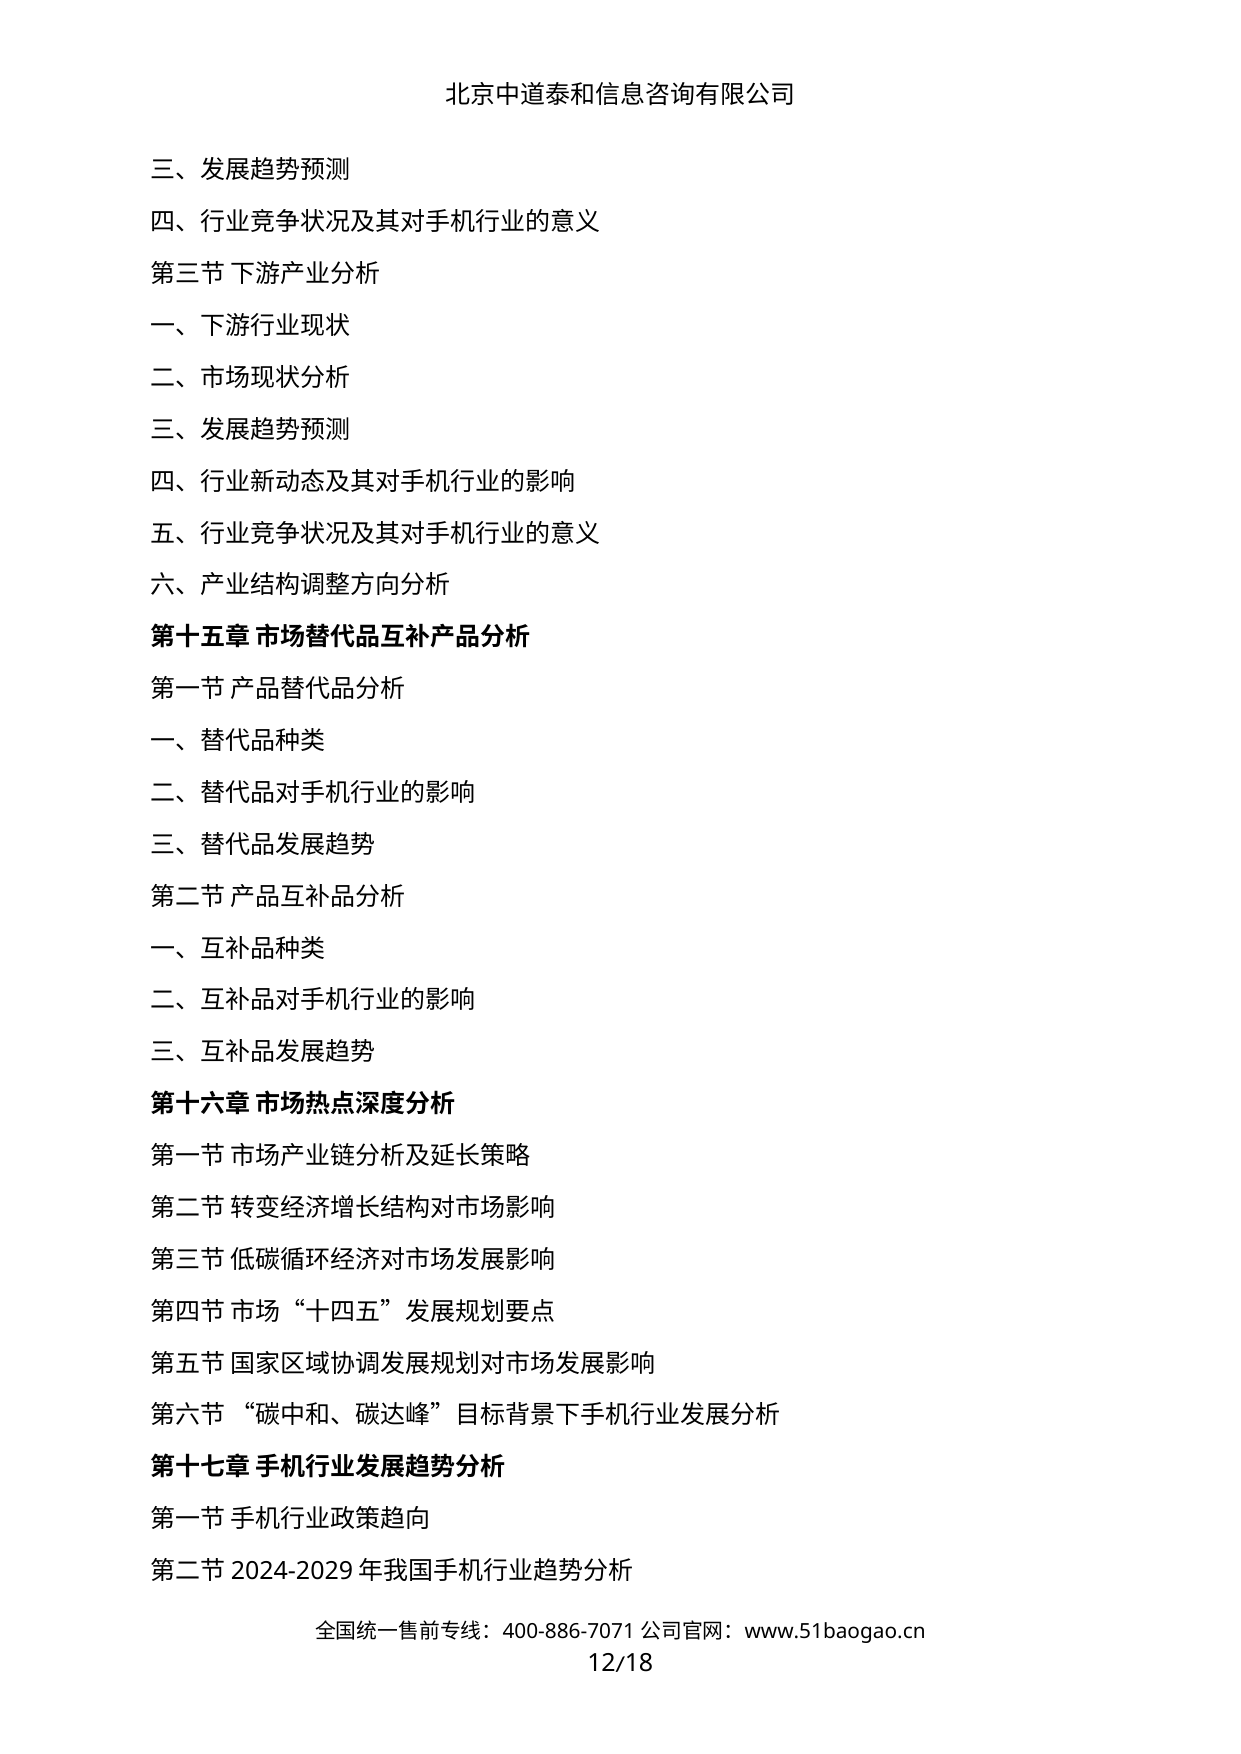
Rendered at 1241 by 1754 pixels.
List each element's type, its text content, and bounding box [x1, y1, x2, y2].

text 三、发展趋势预测 [150, 150, 1090, 186]
text 第一节 产品替代品分析 [150, 669, 1090, 705]
text 六、产业结构调整方向分析 [150, 565, 1090, 601]
text 第一节 手机行业政策趋向 [150, 1499, 1090, 1535]
text 四、行业新动态及其对手机行业的影响 [150, 461, 1090, 497]
text 三、互补品发展趋势 [150, 1032, 1090, 1068]
text 第四节 市场“十四五”发展规划要点 [150, 1291, 1090, 1327]
text 第六节 “碳中和、碳达峰”目标背景下手机行业发展分析 [150, 1395, 1090, 1431]
text 第三节 低碳循环经济对市场发展影响 [150, 1239, 1090, 1276]
text 二、替代品对手机行业的影响 [150, 772, 1090, 809]
text 一、互补品种类 [150, 928, 1090, 964]
text 第二节 产品互补品分析 [150, 876, 1090, 912]
text 第十六章 市场热点深度分析 [150, 1084, 1090, 1120]
text 第十五章 市场替代品互补产品分析 [150, 617, 1090, 653]
text 四、行业竞争状况及其对手机行业的意义 [150, 202, 1090, 238]
text 五、行业竞争状况及其对手机行业的意义 [150, 513, 1090, 549]
text 二、互补品对手机行业的影响 [150, 980, 1090, 1016]
text 第五节 国家区域协调发展规划对市场发展影响 [150, 1343, 1090, 1379]
text 第二节 2024-2029年我国手机行业趋势分析 [150, 1551, 1090, 1587]
text 第三节 下游产业分析 [150, 254, 1090, 290]
text 第十七章 手机行业发展趋势分析 [150, 1447, 1090, 1483]
text 一、替代品种类 [150, 721, 1090, 757]
text 三、发展趋势预测 [150, 409, 1090, 446]
text 第一节 市场产业链分析及延长策略 [150, 1136, 1090, 1172]
text 二、市场现状分析 [150, 357, 1090, 394]
text 第二节 转变经济增长结构对市场影响 [150, 1187, 1090, 1224]
text 三、替代品发展趋势 [150, 824, 1090, 861]
text 一、下游行业现状 [150, 306, 1090, 342]
